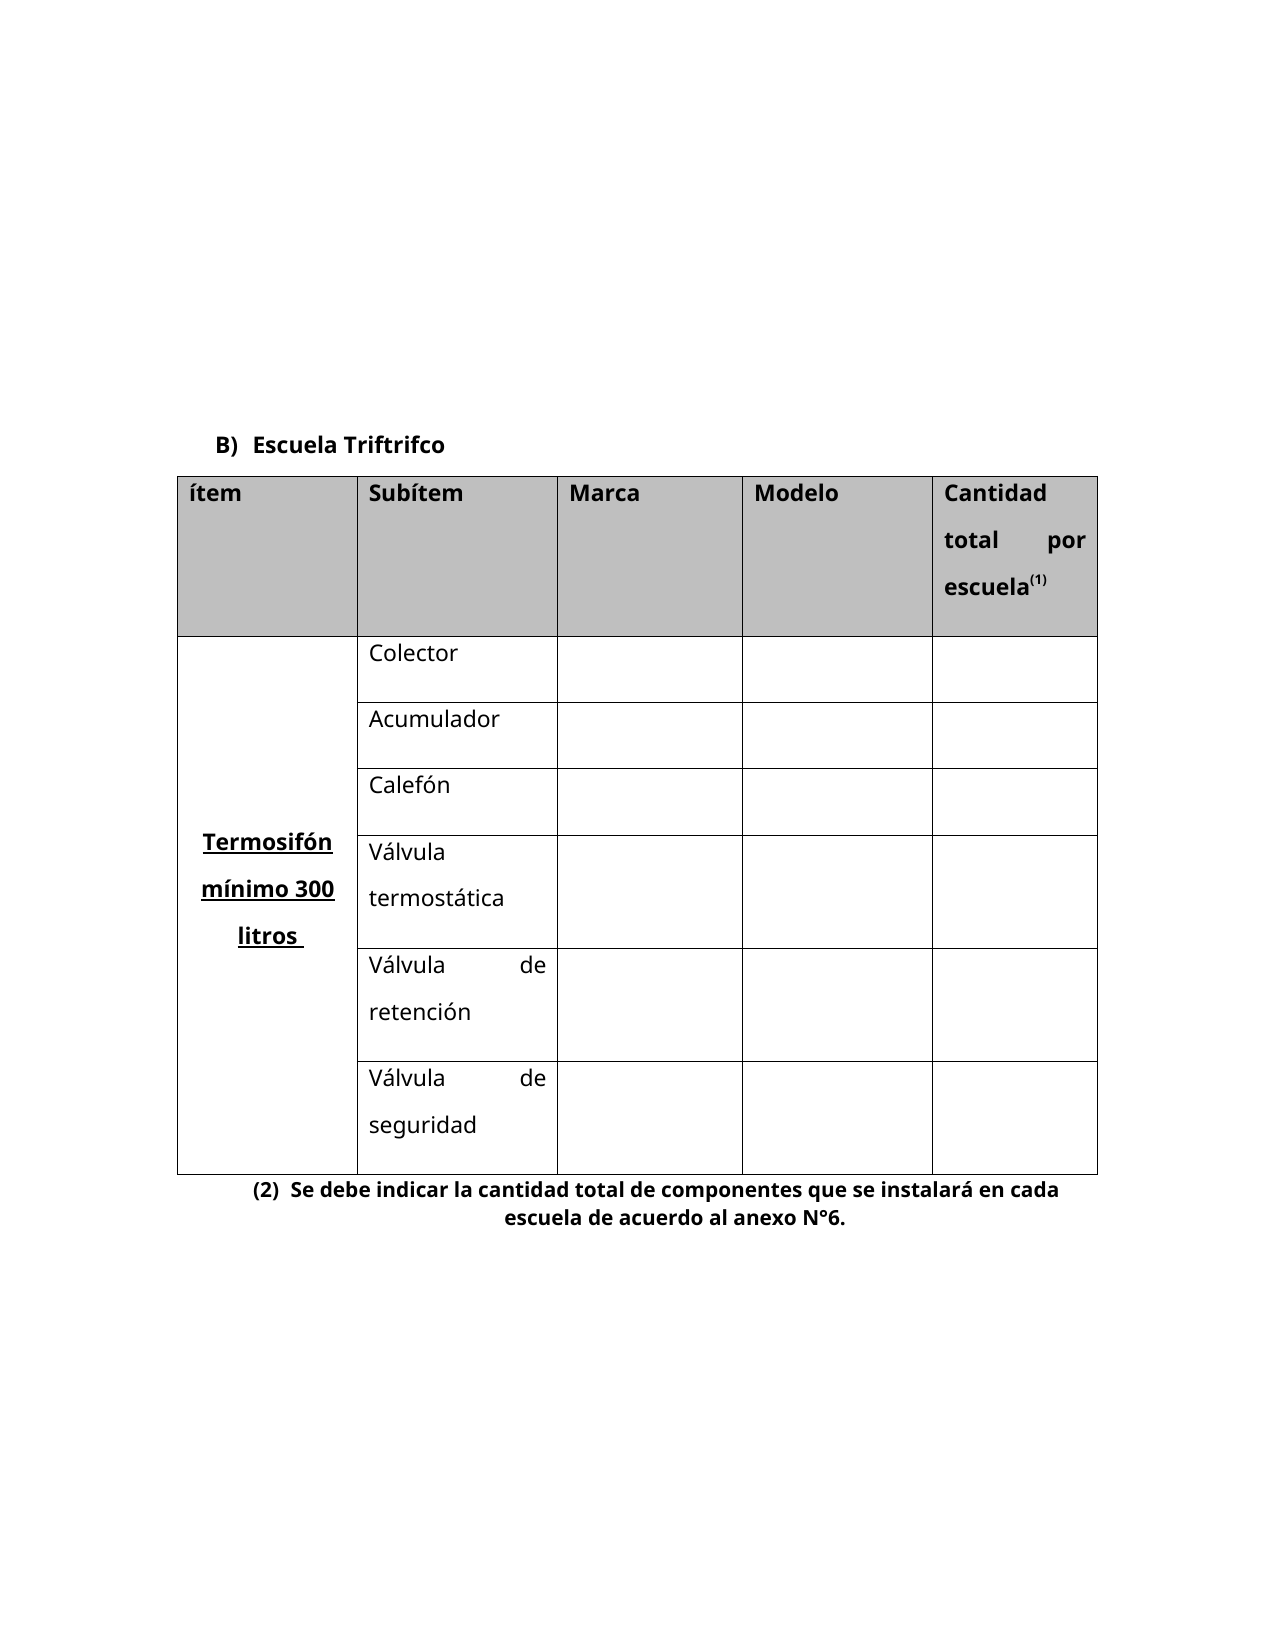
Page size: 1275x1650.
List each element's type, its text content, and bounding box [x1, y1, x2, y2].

table_cell Válvula termostática [358, 836, 557, 948]
table_cell [933, 769, 1097, 834]
list Se debe indicar la cantidad total de componentes que se instalará en cada escuela de acuerdo al anexo N°6. [215, 1175, 1098, 1232]
table_cell Colector [358, 637, 557, 702]
table_cell [933, 949, 1097, 1061]
table_cell [558, 836, 742, 948]
table_cell [743, 836, 932, 948]
table_header Modelo [743, 477, 932, 636]
table_cell Termosifón mínimo 300 litros [178, 637, 357, 1174]
list Escuela Triftrifco [215, 429, 1098, 460]
table_cell [558, 1062, 742, 1174]
table_cell [558, 637, 742, 702]
table_cell Válvula de seguridad [358, 1062, 557, 1174]
table_cell Válvula de retención [358, 949, 557, 1061]
table_cell [558, 769, 742, 834]
table_header ítem [178, 477, 357, 636]
table_cell [743, 769, 932, 834]
table_cell [743, 637, 932, 702]
table_cell Acumulador [358, 703, 557, 768]
table_cell [933, 637, 1097, 702]
table_cell [743, 949, 932, 1061]
table_cell [743, 1062, 932, 1174]
table_header Subítem [358, 477, 557, 636]
table_cell [558, 949, 742, 1061]
table_cell [743, 703, 932, 768]
table_header Marca [558, 477, 742, 636]
table_cell [933, 703, 1097, 768]
table_cell Calefón [358, 769, 557, 834]
table_cell [558, 703, 742, 768]
table_header Cantidad total por escuela(1) [933, 477, 1097, 636]
table_cell [933, 836, 1097, 948]
table_cell [933, 1062, 1097, 1174]
